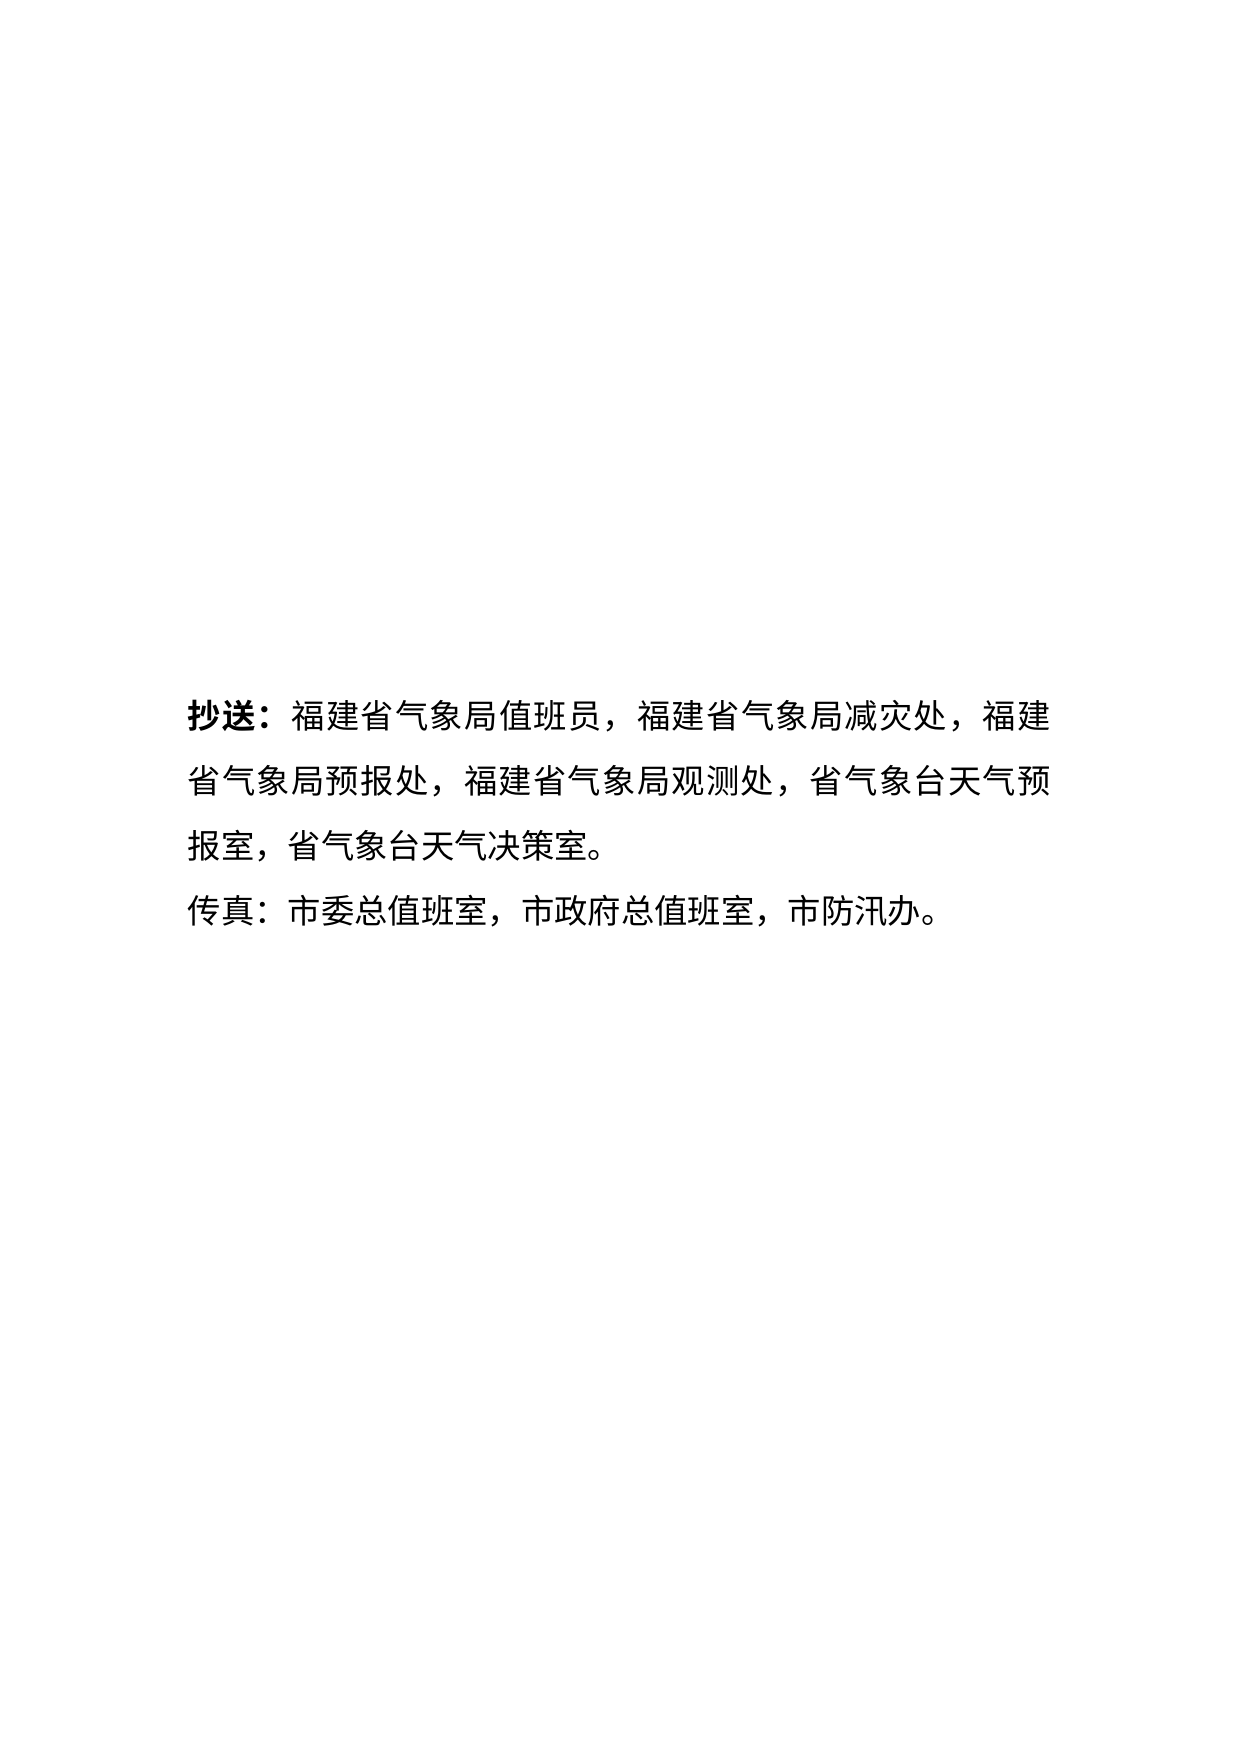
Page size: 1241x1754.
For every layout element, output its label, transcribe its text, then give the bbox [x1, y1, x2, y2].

text 抄送：福建省气象局值班员，福建省气象局减灾处，福建省气象局预报处，福建省气象局观测处，省气象台天气预报室，省气象台天气决策室。 [187, 682, 1053, 877]
text 传真：市委总值班室，市政府总值班室，市防汛办。 [187, 877, 1053, 942]
